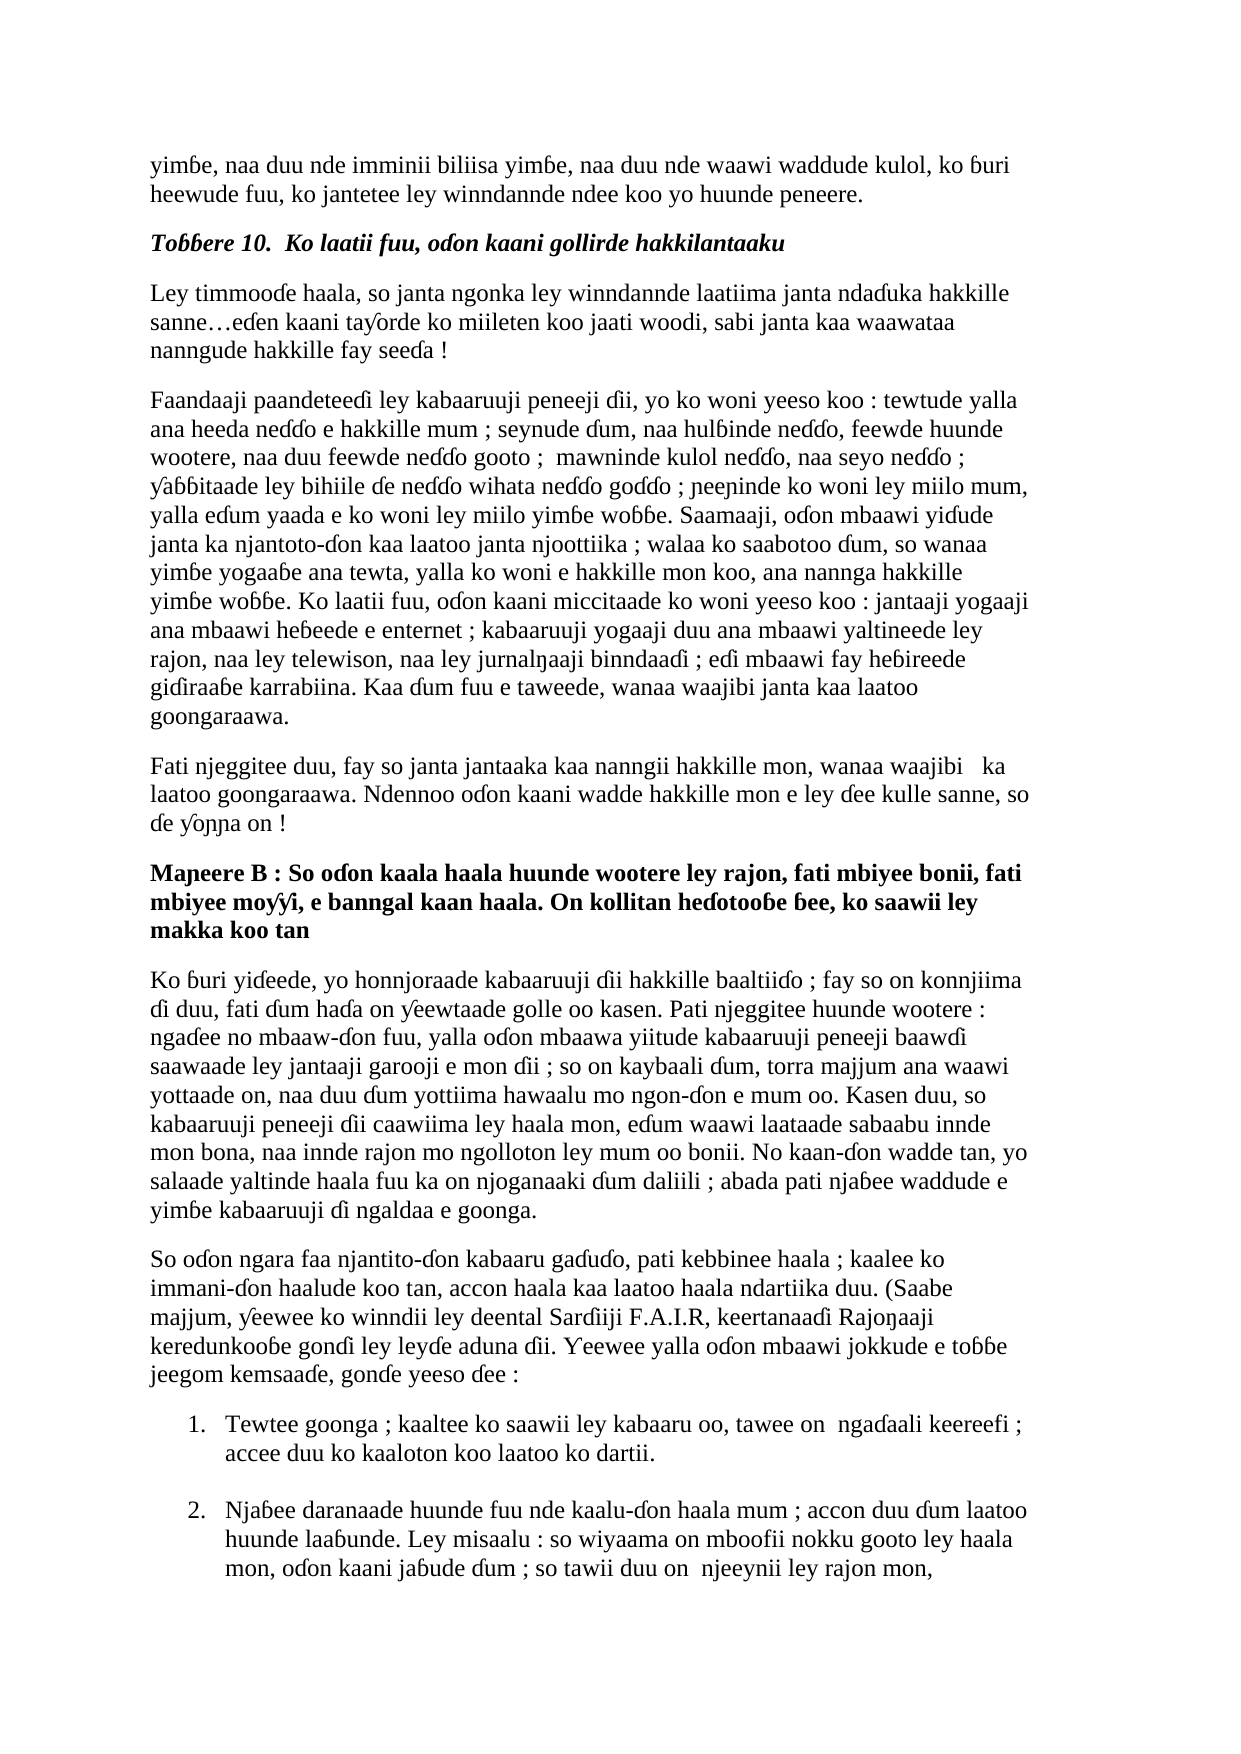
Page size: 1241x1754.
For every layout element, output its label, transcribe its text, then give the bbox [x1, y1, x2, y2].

text Faandaaji paandeteeɗi ley kabaaruuji peneeji ɗii, yo ko woni yeeso koo : tewtude yalla ana heeda neɗɗo e hakkille mum ; seynude ɗum, naa hulɓinde neɗɗo, feewde huunde wootere, naa duu feewde neɗɗo gooto ; mawninde kulol neɗɗo, naa seyo neɗɗo ; ƴaɓɓitaade ley bihiile ɗe neɗɗo wihata neɗɗo goɗɗo ; ɲeeɲinde ko woni ley miilo mum, yalla eɗum yaada e ko woni ley miilo yimɓe woɓɓe. Saamaaji, oɗon mbaawi yiɗude janta ka njantoto-ɗon kaa laatoo janta njoottiika ; walaa ko saabotoo ɗum, so wanaa yimɓe yogaaɓe ana tewta, yalla ko woni e hakkille mon koo, ana nannga hakkille yimɓe woɓɓe. Ko laatii fuu, oɗon kaani miccitaade ko woni yeeso koo : jantaaji yogaaji ana mbaawi heɓeede e enternet ; kabaaruuji yogaaji duu ana mbaawi yaltineede ley rajon, naa ley telewison, naa ley jurnalŋaaji binndaaɗi ; eɗi mbaawi fay heɓireede giɗiraaɓe karrabiina. Kaa ɗum fuu e taweede, wanaa waajibi janta kaa laatoo goongaraawa. [150, 385, 1030, 730]
list Tewtee goonga ; kaaltee ko saawii ley kabaaru oo, tawee on ngaɗaali keereefi ; accee duu ko kaaloton koo laatoo ko dartii. [187, 1409, 1030, 1467]
text So oɗon ngara faa njantito-ɗon kabaaru gaɗuɗo, pati kebbinee haala ; kaalee ko immani-ɗon haalude koo tan, accon haala kaa laatoo haala ndartiika duu. (Saabe majjum, ƴeewee ko winndii ley deental Sarɗiiji F.A.I.R, keertanaaɗi Rajoŋaaji keredunkooɓe gonɗi ley leyɗe aduna ɗii. Ƴeewee yalla oɗon mbaawi jokkude e toɓɓe jeegom kemsaaɗe, gonɗe yeeso ɗee : [150, 1244, 1030, 1388]
text Maɲeere B : So oɗon kaala haala huunde wootere ley rajon, fati mbiyee bonii, fati mbiyee moƴƴi, e banngal kaan haala. On kollitan heɗotooɓe ɓee, ko saawii ley makka koo tan [150, 858, 1030, 944]
text Ko ɓuri yiɗeede, yo honnjoraade kabaaruuji ɗii hakkille baaltiiɗo ; fay so on konnjiima ɗi duu, fati ɗum haɗa on ƴeewtaade golle oo kasen. Pati njeggitee huunde wootere : ngaɗee no mbaaw-ɗon fuu, yalla oɗon mbaawa yiitude kabaaruuji peneeji baawɗi saawaade ley jantaaji garooji e mon ɗii ; so on kaybaali ɗum, torra majjum ana waawi yottaade on, naa duu ɗum yottiima hawaalu mo ngon-ɗon e mum oo. Kasen duu, so kabaaruuji peneeji ɗii caawiima ley haala mon, eɗum waawi laataade sabaabu innde mon bona, naa innde rajon mo ngolloton ley mum oo bonii. No kaan-ɗon wadde tan, yo salaade yaltinde haala fuu ka on njoganaaki ɗum daliili ; abada pati njaɓee waddude e yimɓe kabaaruuji ɗi ngaldaa e goonga. [150, 965, 1030, 1224]
text Toɓɓere 10. Ko laatii fuu, oɗon kaani gollirde hakkilantaaku [150, 228, 1030, 257]
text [150, 150, 1030, 207]
text Ley timmooɗe haala, so janta ngonka ley winndannde laatiima janta ndaɗuka hakkille sanne…eɗen kaani taƴorde ko miileten koo jaati woodi, sabi janta kaa waawataa nanngude hakkille fay seeɗa ! [150, 278, 1030, 364]
text Fati njeggitee duu, fay so janta jantaaka kaa nanngii hakkille mon, wanaa waajibi ka laatoo goongaraawa. Ndennoo oɗon kaani wadde hakkille mon e ley ɗee kulle sanne, so ɗe ƴoɲɲa on ! [150, 751, 1030, 837]
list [187, 1495, 1030, 1582]
